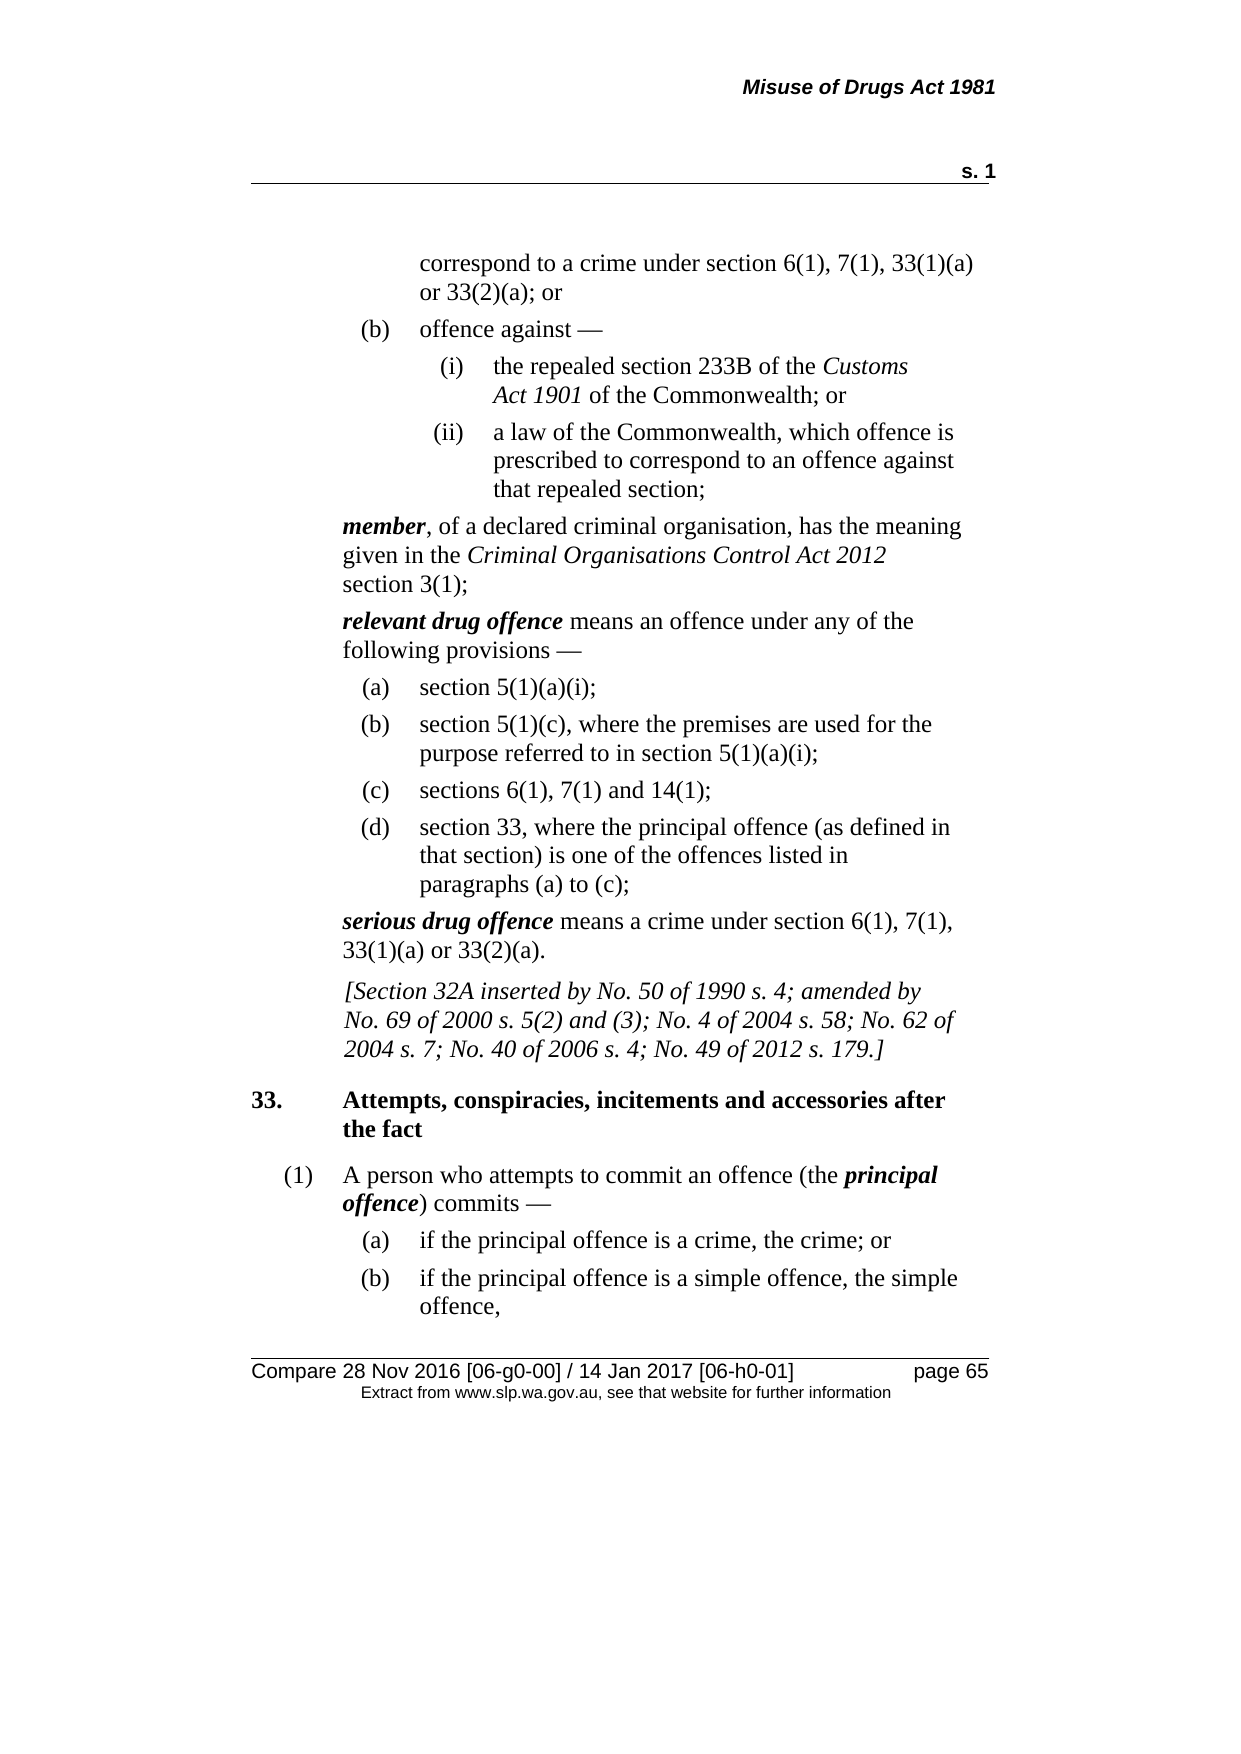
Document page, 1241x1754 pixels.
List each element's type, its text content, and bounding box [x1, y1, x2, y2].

text (a) if the principal offence is a crime, the crime; or [251, 1226, 989, 1254]
text relevant drug offence means an offence under any of the following provisions — [251, 606, 989, 663]
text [251, 248, 989, 306]
text (1) A person who attempts to commit an offence (the principal offence) commits — [251, 1160, 989, 1217]
text (c) sections 6(1), 7(1) and 14(1); [251, 775, 989, 803]
text (d) section 33, where the principal offence (as defined in that section) is one of the offences listed in paragraphs (a) to (c); [251, 812, 989, 898]
text (a) section 5(1)(a)(i); [251, 672, 989, 701]
text (ii) a law of the Commonwealth, which offence is prescribed to correspond to an offence against that repealed section; [251, 417, 989, 503]
text (b) section 5(1)(c), where the premises are used for the purpose referred to in section 5(1)(a)(i); [251, 709, 989, 766]
text (i) the repealed section 233B of the Customs Act 1901 of the Commonwealth; or [251, 351, 989, 408]
text member, of a declared criminal organisation, has the meaning given in the Criminal Organisations Control Act 2012 section 3(1); [251, 511, 989, 598]
subtitle 33. Attempts, conspiracies, incitements and accessories after the fact [251, 1086, 989, 1143]
text [Section 32A inserted by No. 50 of 1990 s. 4; amended by No. 69 of 2000 s. 5(2) and (3); No. 4 of 2004 s. 58; No. 62 of 2004 s. 7; No. 40 of 2006 s. 4; No. 49 of 2012 s. 179.] [251, 976, 989, 1063]
text (b) offence against — [251, 314, 989, 343]
text serious drug offence means a crime under section 6(1), 7(1), 33(1)(a) or 33(2)(a). [251, 906, 989, 964]
text (b) if the principal offence is a simple offence, the simple offence, [251, 1263, 989, 1320]
